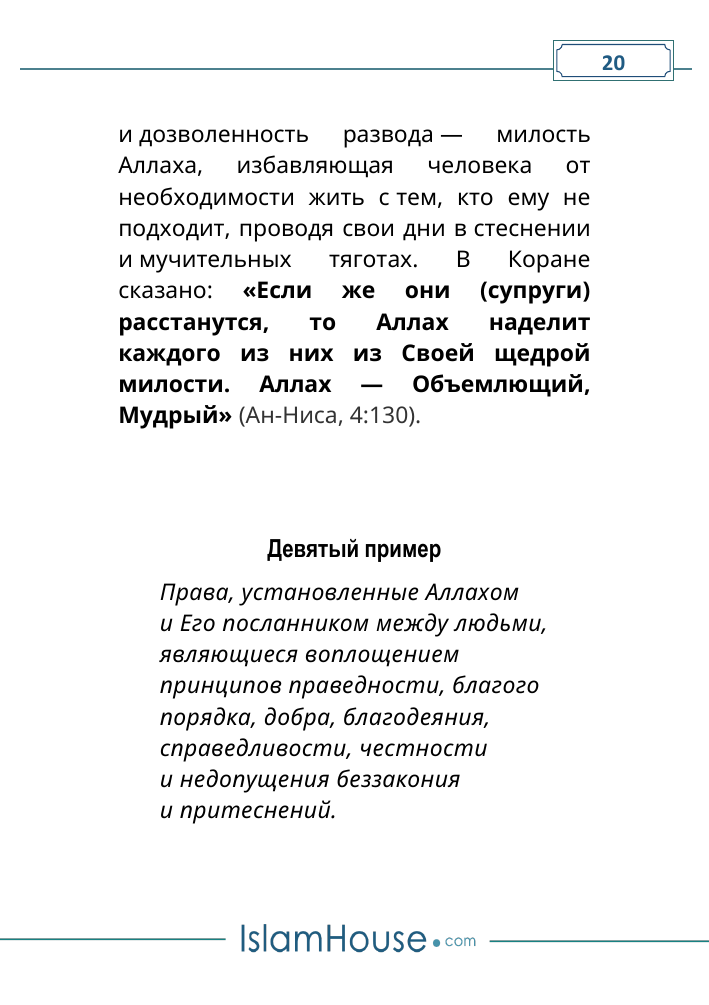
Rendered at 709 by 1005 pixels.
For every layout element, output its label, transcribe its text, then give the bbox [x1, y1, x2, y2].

text Девятый пример [118, 534, 591, 563]
text Права, установленные Аллахом и Его посланником между людьми, являющиеся воплощением принципов праведности, благого порядка, добра, благодеяния, справедливости, честности и недопущения беззакония и притеснений. [159, 575, 549, 825]
picture [233, 919, 709, 959]
picture [0, 918, 226, 956]
